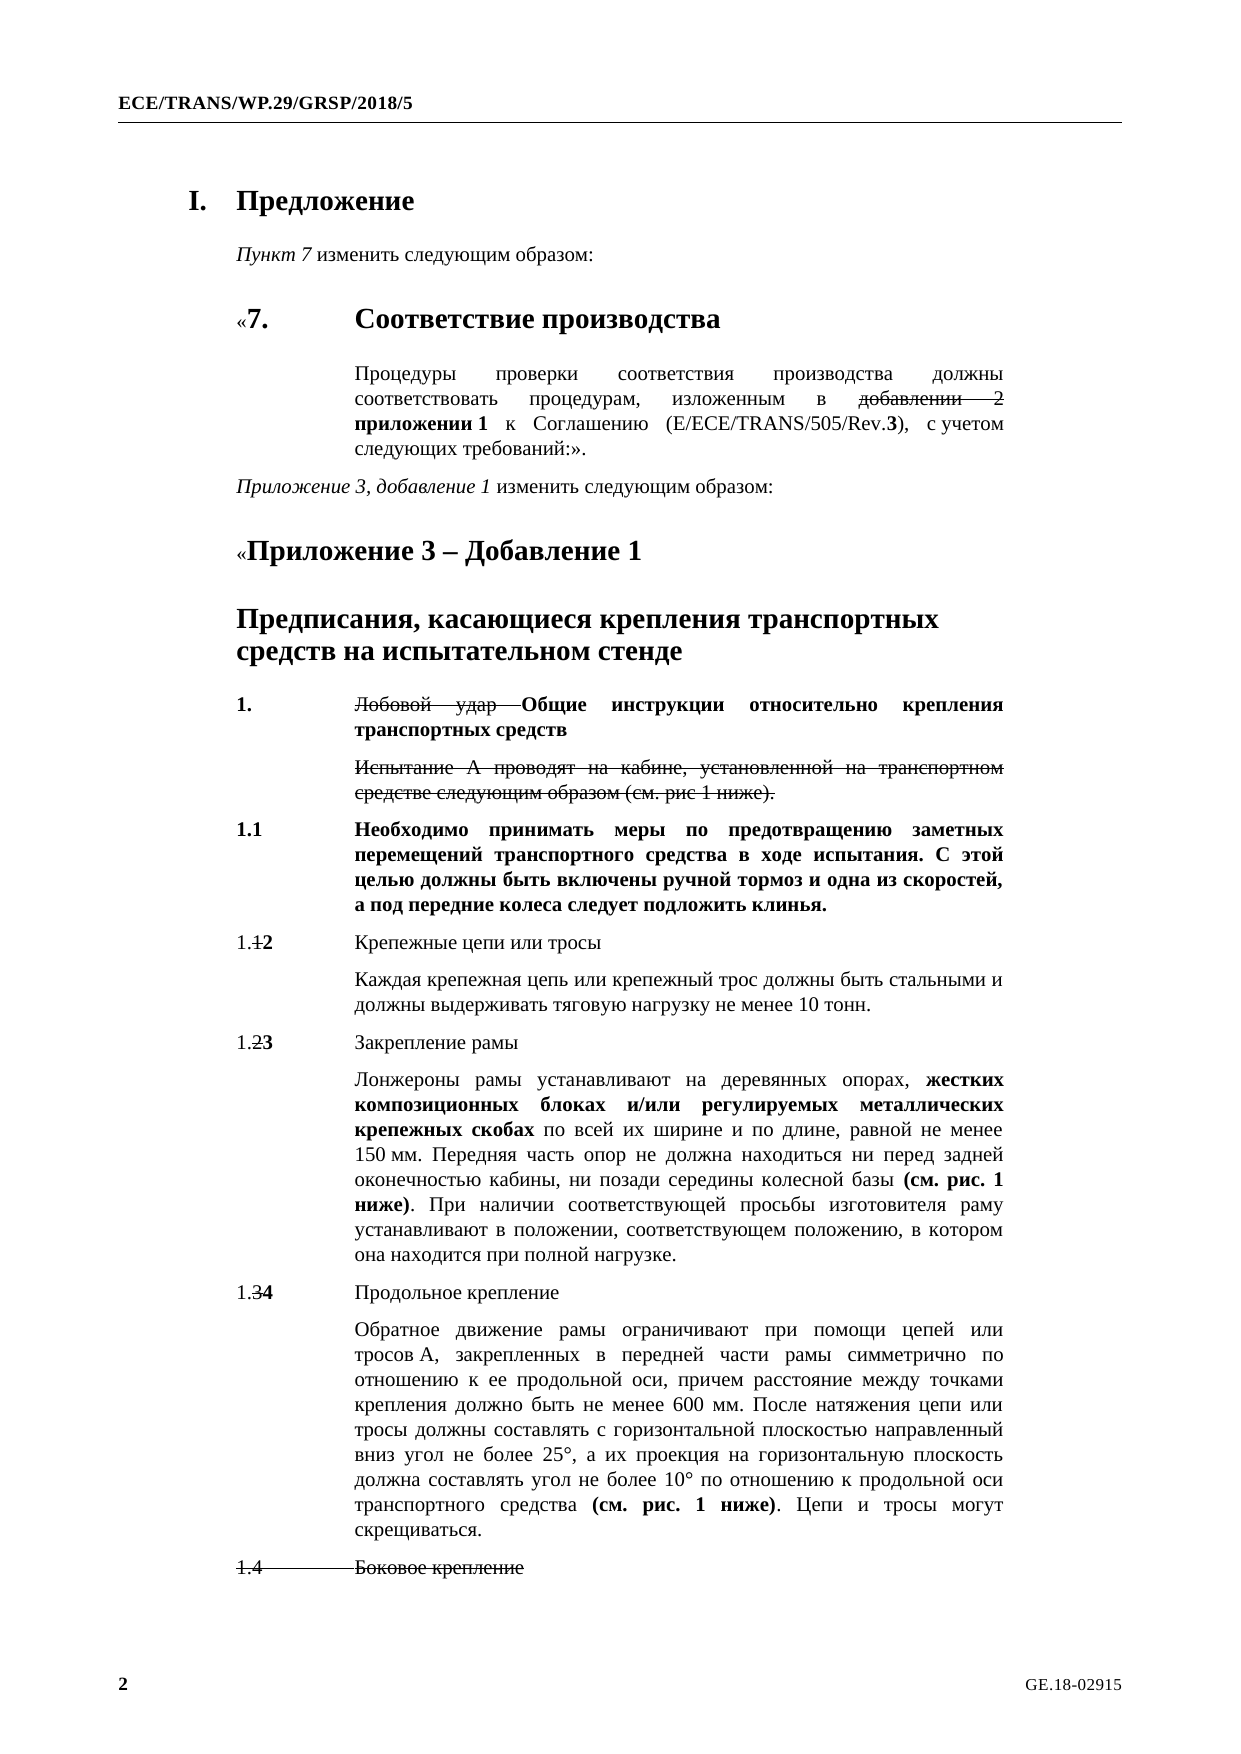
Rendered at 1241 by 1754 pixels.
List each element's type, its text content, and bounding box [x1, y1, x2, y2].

text Пункт 7 изменить следующим образом: [236, 241, 1004, 266]
text 1.4 Боковое крепление [236, 1554, 1004, 1579]
text 1. Лобовой удар Общие инструкции относительно крепления транспортных средств [236, 691, 1004, 741]
text 1.34 Продольное крепление [236, 1279, 1004, 1304]
text Обратное движение рамы ограничивают при помощи цепей или тросов А, закрепленных в передней части рамы симметрично по отношению к ее продольной оси, причем расстояние между точками крепления должно быть не менее 600 мм. После натяжения цепи или тросы должны составлять с горизонтальной плоскостью направленный вниз угол не более 25°, а их проекция на горизонтальную плоскость должна составлять угол не более 10° по отношению к продольной оси транспортного средства (см. рис. 1 ниже). Цепи и тросы могут скрещиваться. [236, 1316, 1004, 1541]
text «Приложение 3 – Добавление 1 [118, 535, 1004, 566]
text «7. Соответствие производства [118, 304, 1004, 335]
text Приложение 3, добавление 1 изменить следующим образом: [236, 473, 1004, 498]
text Каждая крепежная цепь или крепежный трос должны быть стальными и должны выдерживать тяговую нагрузку не менее 10 тонн. [236, 966, 1004, 1016]
text Процедуры проверки соответствия производства должны соответствовать процедурам, изложенным в добавлении 2 приложении 1 к Соглашению (E/ECE/TRANS/505/Rev.3), с учетом следующих требований:». [236, 360, 1004, 460]
text Предписания, касающиеся крепления транспортных средств на испытательном стенде [118, 604, 1004, 666]
text 1.12 Крепежные цепи или тросы [236, 929, 1004, 954]
text 1.23 Закрепление рамы [236, 1029, 1004, 1054]
text 1.1 Необходимо принимать меры по предотвращению заметных перемещений транспортного средства в ходе испытания. С этой целью должны быть включены ручной тормоз и одна из скоростей, а под передние колеса следует подложить клинья. [236, 816, 1004, 916]
text Лонжероны рамы устанавливают на деревянных опорах, жестких композиционных блоках и/или регулируемых металлических крепежных скобах по всей их ширине и по длине, равной не менее 150 мм. Передняя часть опор не должна находиться ни перед задней оконечностью кабины, ни позади середины колесной базы (см. рис. 1 ниже). При наличии соответствующей просьбы изготовителя раму устанавливают в положении, соответствующем положению, в котором она находится при полной нагрузке. [236, 1066, 1004, 1266]
text Испытание А проводят на кабине, установленной на транспортном средстве следующим образом (см. рис 1 ниже). [236, 754, 1004, 804]
text I. Предложение [118, 185, 1004, 216]
